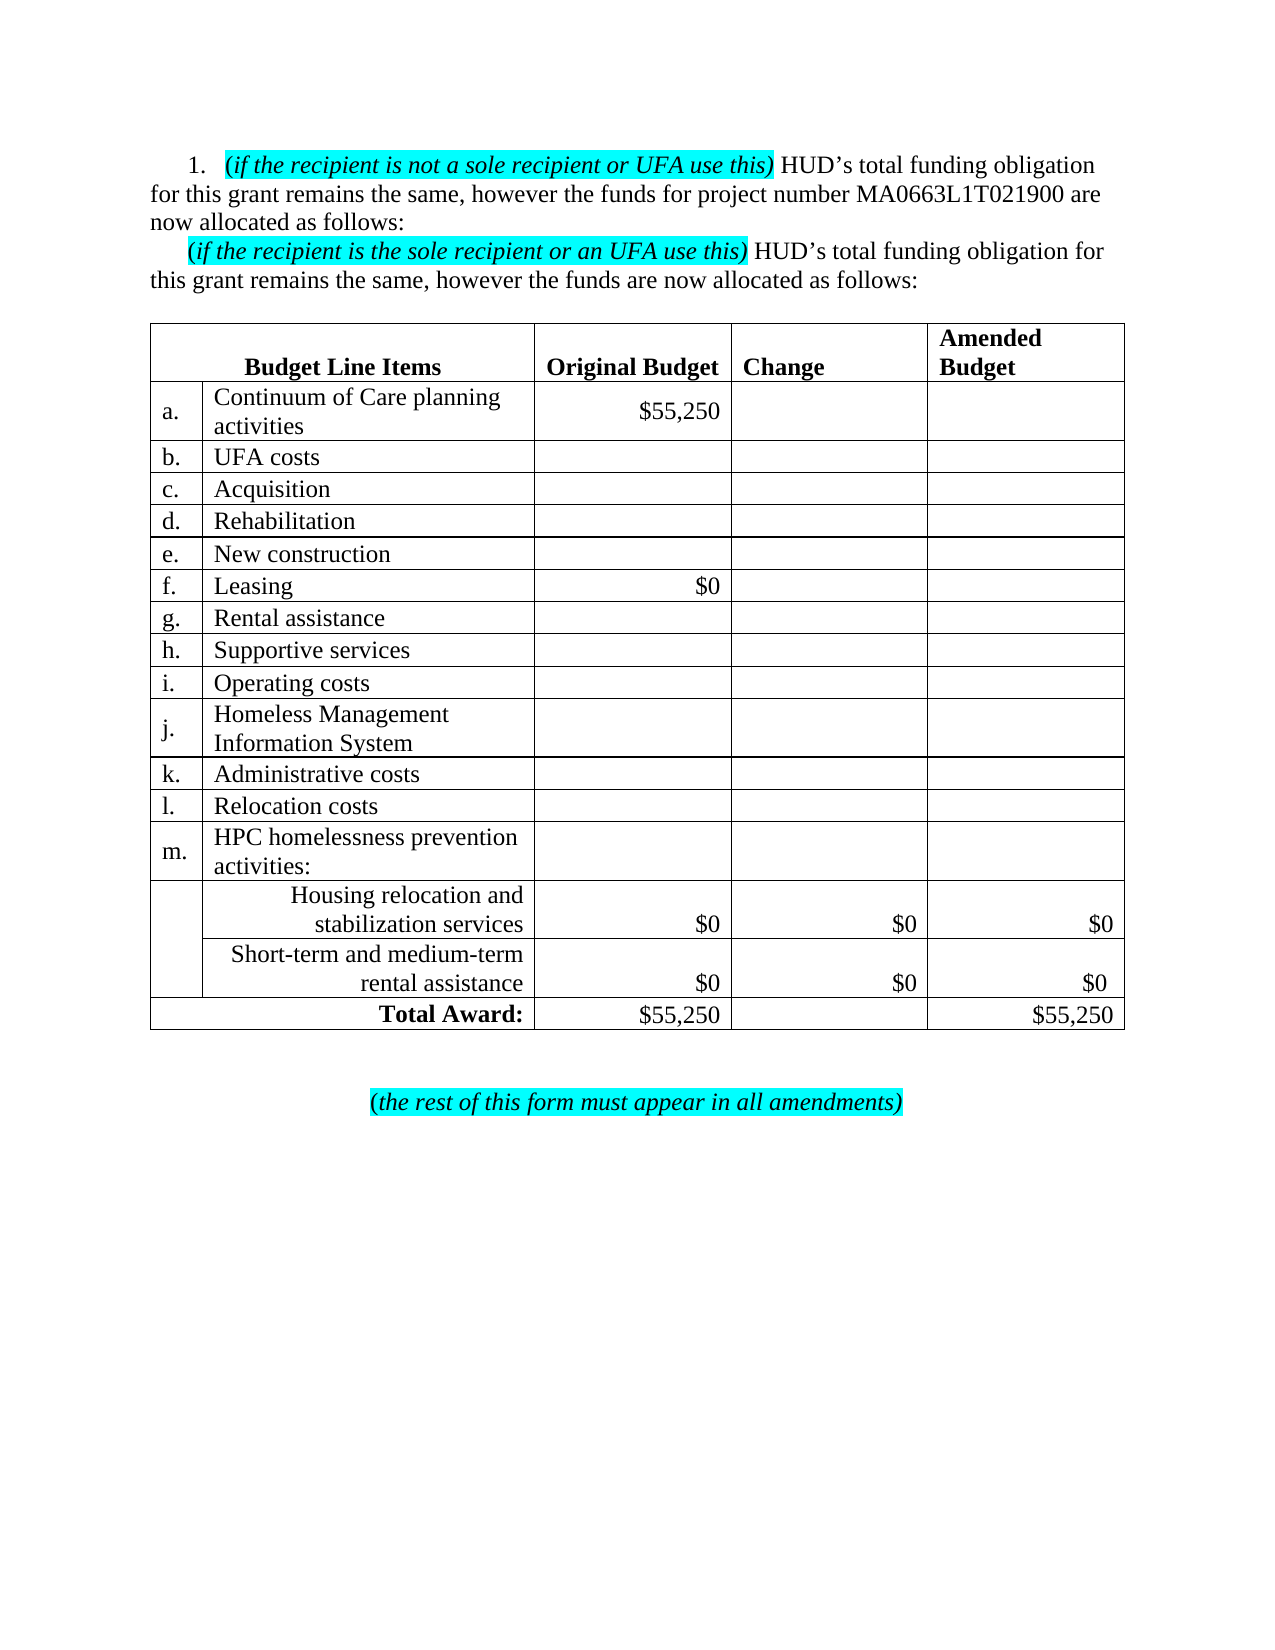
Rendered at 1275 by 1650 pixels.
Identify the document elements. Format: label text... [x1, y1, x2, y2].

table_cell h. [151, 634, 202, 666]
table_cell [535, 699, 731, 756]
table_cell [928, 441, 1124, 472]
table_cell [928, 570, 1124, 601]
table_cell g. [151, 602, 202, 633]
table_cell [732, 667, 927, 698]
table_cell $0 [535, 939, 731, 997]
table_cell HPC homelessness prevention activities: [203, 822, 534, 879]
table_cell Short-term and medium-term rental assistance [203, 939, 534, 997]
table_cell Continuum of Care planning activities [203, 382, 534, 439]
table_cell [928, 505, 1124, 536]
table_cell [928, 538, 1124, 569]
text (if the recipient is the sole recipient or an UFA use this) HUD’s total funding obligation for this grant remains the same, however the funds are now allocated as follows: [150, 236, 1125, 294]
table_cell Housing relocation and stabilization services [203, 881, 534, 938]
table_cell Acquisition [203, 473, 534, 504]
table_cell [732, 505, 927, 536]
table_cell [732, 382, 927, 439]
table_cell $0 [535, 881, 731, 938]
table_cell [928, 758, 1124, 789]
table_cell [732, 473, 927, 504]
table_cell [928, 602, 1124, 633]
table_header Budget Line Items [151, 324, 534, 381]
table_cell m. [151, 822, 202, 879]
table_cell Relocation costs [203, 790, 534, 821]
table_cell k. [151, 758, 202, 789]
text 1. (if the recipient is not a sole recipient or UFA use this) HUD’s total funding obligation for this grant remains the same, however the funds for project number MA0663L1T021900 are now allocated as follows: [150, 150, 1125, 236]
table_cell [732, 570, 927, 601]
table_cell b. [151, 441, 202, 472]
table_cell Operating costs [203, 667, 534, 698]
table_cell $55,250 [535, 998, 731, 1029]
table_cell Total Award: [151, 998, 534, 1029]
table_cell $55,250 [928, 998, 1124, 1029]
table_cell [928, 667, 1124, 698]
table_cell f. [151, 570, 202, 601]
table_cell Homeless Management Information System [203, 699, 534, 756]
text (the rest of this form must appear in all amendments) [150, 1087, 1125, 1116]
table_cell Rental assistance [203, 602, 534, 633]
table_header Amended Budget [928, 324, 1124, 381]
table_cell e. [151, 538, 202, 569]
table_cell [928, 790, 1124, 821]
table_cell [535, 473, 731, 504]
table_cell $0 [928, 939, 1124, 997]
table_header Original Budget [535, 324, 731, 381]
table_cell [535, 790, 731, 821]
table_cell l. [151, 790, 202, 821]
table_cell [732, 602, 927, 633]
table_cell Leasing [203, 570, 534, 601]
table_cell [928, 473, 1124, 504]
table_cell [732, 538, 927, 569]
table_cell j. [151, 699, 202, 756]
table_cell $0 [928, 881, 1124, 938]
table_cell [732, 790, 927, 821]
table_cell Administrative costs [203, 758, 534, 789]
table_cell [732, 634, 927, 666]
table_cell Rehabilitation [203, 505, 534, 536]
table_cell Supportive services [203, 634, 534, 666]
table_cell [732, 441, 927, 472]
table_cell New construction [203, 538, 534, 569]
table_cell [535, 822, 731, 879]
table_cell [535, 441, 731, 472]
table_cell i. [151, 667, 202, 698]
table_cell [535, 602, 731, 633]
table_header Change [732, 324, 927, 381]
table_cell [732, 758, 927, 789]
table_cell [732, 822, 927, 879]
table_cell [732, 998, 927, 1029]
table_cell [535, 634, 731, 666]
table_cell c. [151, 473, 202, 504]
table_cell [535, 667, 731, 698]
table_cell $0 [732, 939, 927, 997]
table_cell [732, 699, 927, 756]
table_cell [535, 505, 731, 536]
table_cell d. [151, 505, 202, 536]
table_cell [928, 822, 1124, 879]
table_cell [928, 634, 1124, 666]
table_cell $0 [535, 570, 731, 601]
table_cell a. [151, 382, 202, 439]
table_cell [928, 699, 1124, 756]
table_cell [928, 382, 1124, 439]
table_cell [535, 758, 731, 789]
table_cell UFA costs [203, 441, 534, 472]
table_cell [151, 881, 202, 997]
table_cell [535, 538, 731, 569]
table_cell $55,250 [535, 382, 731, 439]
table_cell $0 [732, 881, 927, 938]
